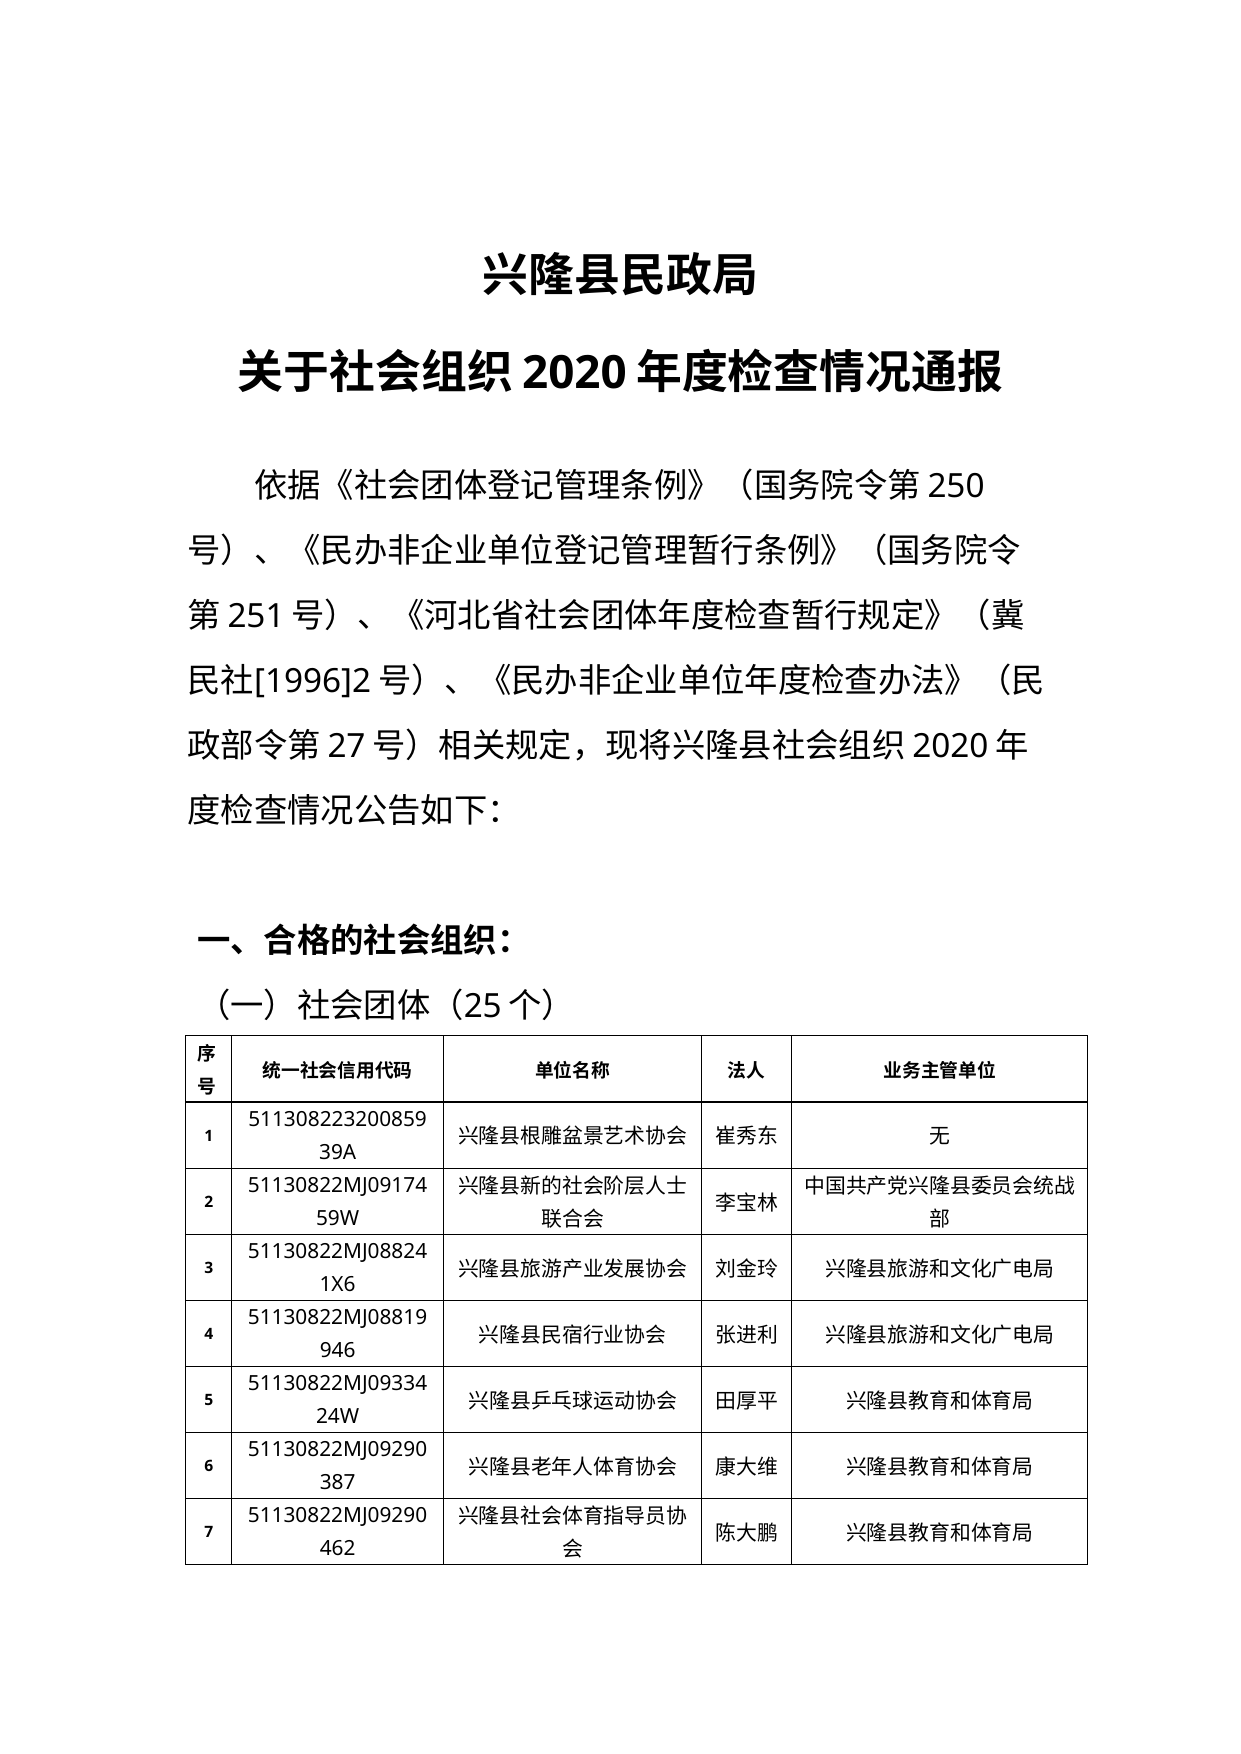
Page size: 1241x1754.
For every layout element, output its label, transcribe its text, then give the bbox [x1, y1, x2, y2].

table_cell 兴隆县旅游产业发展协会 [444, 1235, 701, 1299]
table_cell 1 [186, 1103, 231, 1167]
table_cell 康大维 [702, 1433, 791, 1498]
table_cell 51130822MJ0917459W [232, 1169, 443, 1233]
table_cell 4 [186, 1301, 231, 1366]
table_cell 兴隆县新的社会阶层人士联合会 [444, 1169, 701, 1233]
table_cell 刘金玲 [702, 1235, 791, 1299]
text 关于社会组织2020年度检查情况通报 [187, 320, 1053, 418]
table_cell 业务主管单位 [792, 1036, 1087, 1101]
table_cell 陈大鹏 [702, 1499, 791, 1564]
table_cell 法人 [702, 1036, 791, 1101]
table_cell 2 [186, 1169, 231, 1233]
table_cell 51130822320085939A [232, 1103, 443, 1167]
table_cell 李宝林 [702, 1169, 791, 1233]
table_cell 兴隆县根雕盆景艺术协会 [444, 1103, 701, 1167]
table_cell 6 [186, 1433, 231, 1498]
text 依据《社会团体登记管理条例》（国务院令第250号）、《民办非企业单位登记管理暂行条例》（国务院令第251号）、《河北省社会团体年度检查暂行规定》（冀民社[1996]2号）、《民办非企业单位年度检查办法》（民政部令第27号）相关规定，现将兴隆县社会组织2020年度检查情况公告如下： [187, 450, 1053, 840]
table_cell 兴隆县旅游和文化广电局 [792, 1301, 1087, 1366]
table_cell 兴隆县社会体育指导员协会 [444, 1499, 701, 1564]
table_cell （一）社会团体（25个） [186, 970, 1088, 1035]
table_cell 统一社会信用代码 [232, 1036, 443, 1101]
table_cell 7 [186, 1499, 231, 1564]
table_cell 兴隆县民宿行业协会 [444, 1301, 701, 1366]
table_cell 无 [792, 1103, 1087, 1167]
table_cell 兴隆县教育和体育局 [792, 1367, 1087, 1432]
table_cell 崔秀东 [702, 1103, 791, 1167]
table_cell 单位名称 [444, 1036, 701, 1101]
table_cell 51130822MJ09290387 [232, 1433, 443, 1498]
table_cell 5 [186, 1367, 231, 1432]
table_cell 兴隆县乒乓球运动协会 [444, 1367, 701, 1432]
table_cell 序号 [186, 1036, 231, 1101]
table_cell 51130822MJ088241X6 [232, 1235, 443, 1299]
table_cell 兴隆县旅游和文化广电局 [792, 1235, 1087, 1299]
table_cell 张进利 [702, 1301, 791, 1366]
table_cell 中国共产党兴隆县委员会统战部 [792, 1169, 1087, 1233]
table_cell 51130822MJ09290462 [232, 1499, 443, 1564]
table_cell 兴隆县教育和体育局 [792, 1433, 1087, 1498]
text 兴隆县民政局 [187, 223, 1053, 320]
table_cell 兴隆县教育和体育局 [792, 1499, 1087, 1564]
table_cell 兴隆县老年人体育协会 [444, 1433, 701, 1498]
table_cell 3 [186, 1235, 231, 1299]
table_cell 51130822MJ0933424W [232, 1367, 443, 1432]
table_cell 51130822MJ08819946 [232, 1301, 443, 1366]
table_cell 田厚平 [702, 1367, 791, 1432]
table_header 一、合格的社会组织： [186, 905, 1088, 970]
